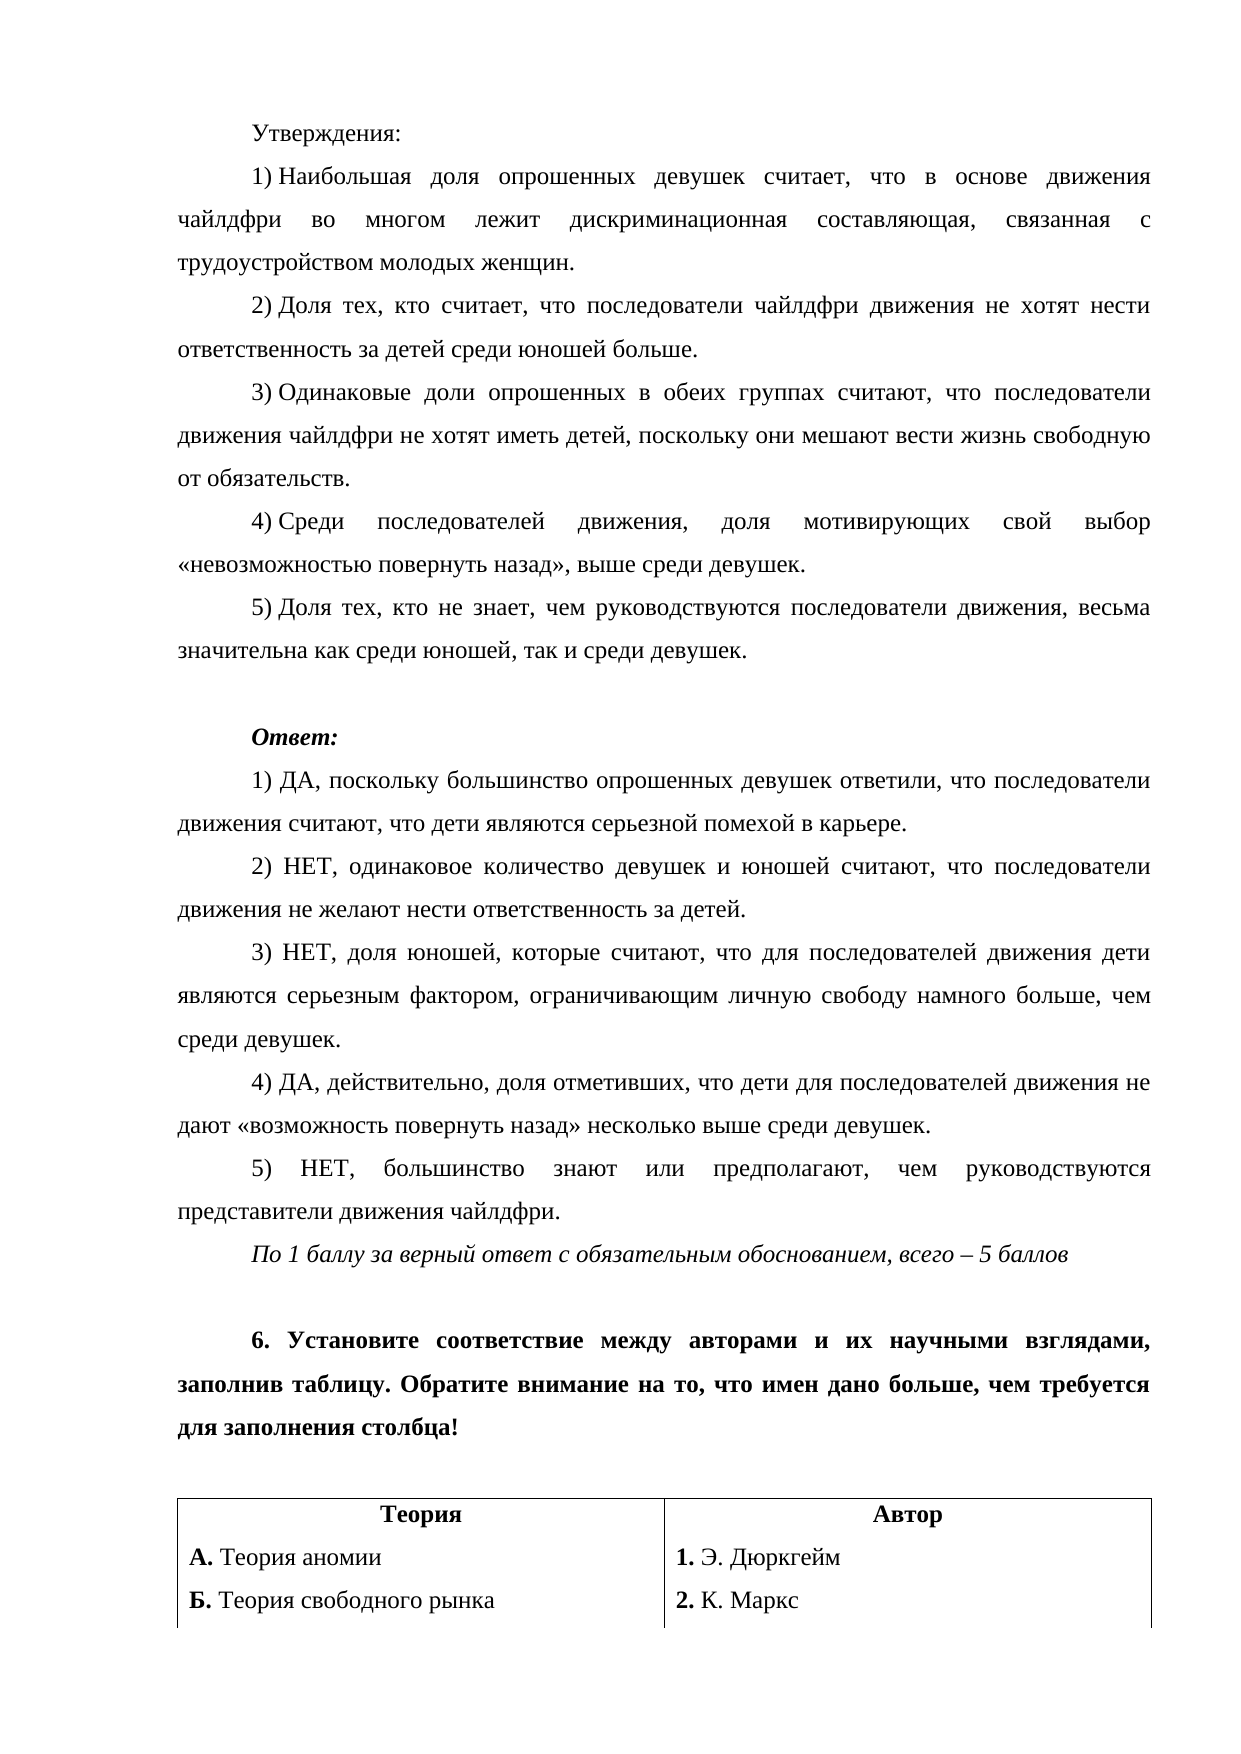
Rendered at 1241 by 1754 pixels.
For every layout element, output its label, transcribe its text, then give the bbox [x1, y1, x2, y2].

table_header Автор [665, 1499, 1151, 1542]
text 6. Установите соответствие между авторами и их научными взглядами, заполнив таблицу. Обратите внимание на то, что имен дано больше, чем требуется для заполнения столбца! [177, 1326, 1152, 1441]
text 5) НЕТ, большинство знают или предполагают, чем руководствуются представители движения чайлдфри. [177, 1153, 1152, 1225]
text Ответ: [177, 722, 1152, 751]
text 3) НЕТ, доля юношей, которые считают, что для последователей движения дети являются серьезным фактором, ограничивающим личную свободу намного больше, чем среди девушек. [177, 937, 1152, 1052]
table_cell 1. Э. Дюркгейм [665, 1542, 1151, 1585]
table_cell 2. К. Маркс [665, 1585, 1151, 1628]
text 3) Одинаковые доли опрошенных в обеих группах считают, что последователи движения чайлдфри не хотят иметь детей, поскольку они мешают вести жизнь свободную от обязательств. [177, 377, 1152, 492]
table_cell Б. Теория свободного рынка [178, 1585, 664, 1628]
text 1) Наибольшая доля опрошенных девушек считает, что в основе движения чайлдфри во многом лежит дискриминационная составляющая, связанная с трудоустройством молодых женщин. [177, 161, 1152, 276]
text По 1 баллу за верный ответ с обязательным обоснованием, всего – 5 баллов [177, 1239, 1152, 1268]
text 2) Доля тех, кто считает, что последователи чайлдфри движения не хотят нести ответственность за детей среди юношей больше. [177, 291, 1152, 362]
text 1) ДА, поскольку большинство опрошенных девушек ответили, что последователи движения считают, что дети являются серьезной помехой в карьере. [177, 765, 1152, 837]
text 4) Среди последователей движения, доля мотивирующих свой выбор «невозможностью повернуть назад», выше среди девушек. [177, 506, 1152, 578]
text Утверждения: [177, 118, 1152, 147]
text 2) НЕТ, одинаковое количество девушек и юношей считают, что последователи движения не желают нести ответственность за детей. [177, 851, 1152, 923]
text 4) ДА, действительно, доля отметивших, что дети для последователей движения не дают «возможность повернуть назад» несколько выше среди девушек. [177, 1067, 1152, 1139]
text 5) Доля тех, кто не знает, чем руководствуются последователи движения, весьма значительна как среди юношей, так и среди девушек. [177, 592, 1152, 664]
table_header Теория [178, 1499, 664, 1542]
table_cell А. Теория аномии [178, 1542, 664, 1585]
